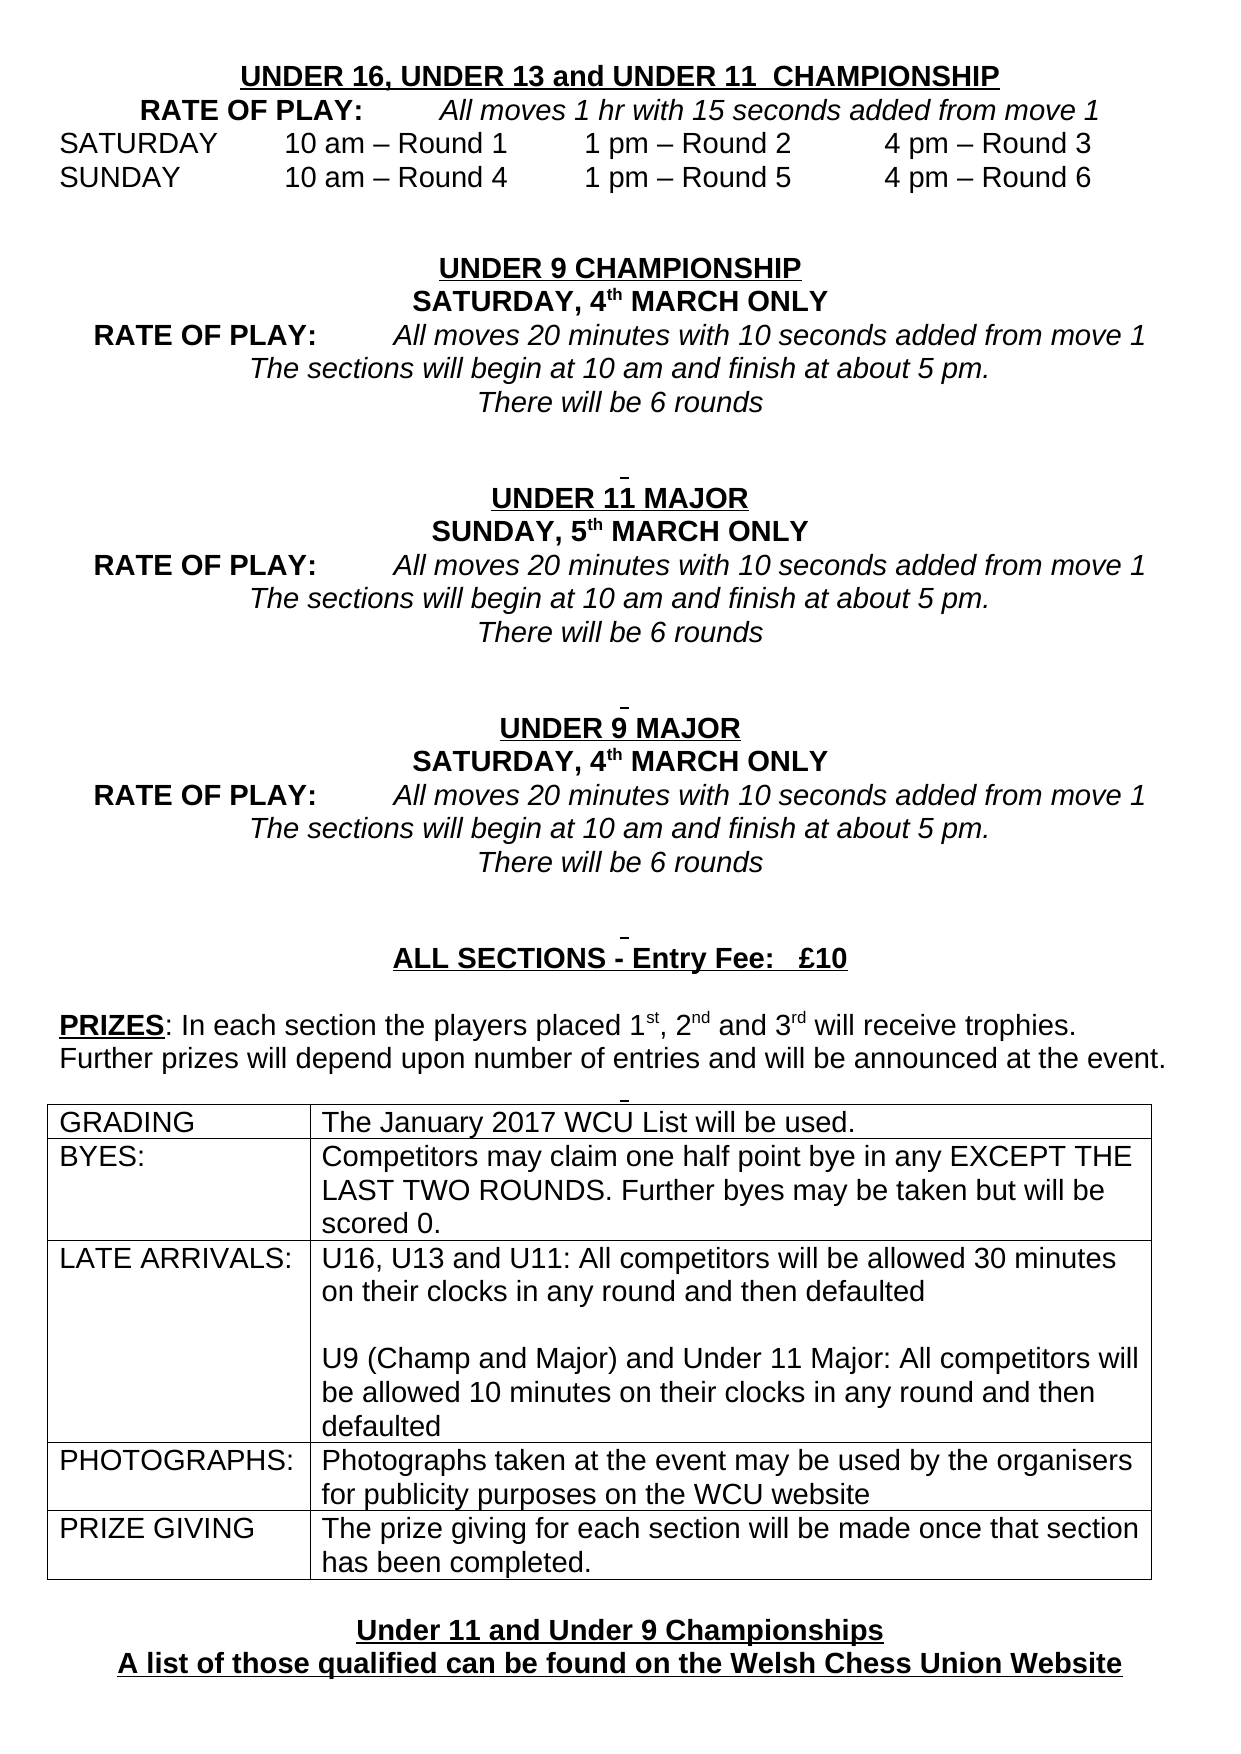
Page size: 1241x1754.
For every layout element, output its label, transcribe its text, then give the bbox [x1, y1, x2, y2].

table_cell Competitors may claim one half point bye in any EXCEPT THE LAST TWO ROUNDS. Further byes may be taken but will be scored 0. [311, 1139, 1151, 1240]
text PRIZES: In each section the players placed 1st, 2nd and 3rd will receive trophies. [59, 1008, 1181, 1041]
text RATE OF PLAY: All moves 20 minutes with 10 seconds added from move 1 [59, 548, 1181, 581]
text A list of those qualified can be found on the Welsh Chess Union Website [59, 1647, 1181, 1680]
text UNDER 11 MAJOR [59, 481, 1181, 514]
text There will be 6 rounds [59, 385, 1181, 418]
text RATE OF PLAY: All moves 1 hr with 15 seconds added from move 1 [59, 93, 1181, 126]
text The sections will begin at 10 am and finish at about 5 pm. [59, 811, 1181, 845]
text RATE OF PLAY: All moves 20 minutes with 10 seconds added from move 1 [59, 778, 1181, 811]
text There will be 6 rounds [59, 615, 1181, 648]
table_cell LATE ARRIVALS: [48, 1241, 310, 1442]
text SATURDAY 10 am – Round 1 1 pm – Round 2 4 pm – Round 3 [59, 126, 1181, 160]
table_header GRADING [48, 1105, 310, 1138]
table_cell The prize giving for each section will be made once that section has been completed. [311, 1511, 1151, 1578]
text Under 11 and Under 9 Championships [59, 1613, 1181, 1647]
table_header The January 2017 WCU List will be used. [311, 1105, 1151, 1138]
text The sections will begin at 10 am and finish at about 5 pm. [59, 581, 1181, 615]
text SATURDAY, 4th MARCH ONLY [59, 744, 1181, 778]
table_cell PHOTOGRAPHS: [48, 1443, 310, 1510]
text SUNDAY, 5th MARCH ONLY [59, 514, 1181, 548]
text There will be 6 rounds [59, 845, 1181, 878]
table_cell PRIZE GIVING [48, 1511, 310, 1578]
table_cell U16, U13 and U11: All competitors will be allowed 30 minutes on their clocks in any round and then defaulted U9 (Champ and Major) and Under 11 Major: All competitors will be allowed 10 minutes on their clocks in any round and then defaulted [311, 1241, 1151, 1442]
table_cell BYES: [48, 1139, 310, 1240]
table_cell Photographs taken at the event may be used by the organisers for publicity purposes on the WCU website [311, 1443, 1151, 1510]
text UNDER 9 MAJOR [59, 711, 1181, 744]
text Further prizes will depend upon number of entries and will be announced at the event. [59, 1041, 1181, 1075]
text SATURDAY, 4th MARCH ONLY [59, 284, 1181, 318]
text ALL SECTIONS - Entry Fee: £10 [59, 941, 1181, 974]
text The sections will begin at 10 am and finish at about 5 pm. [59, 351, 1181, 385]
text UNDER 16, UNDER 13 and UNDER 11 CHAMPIONSHIP [59, 59, 1181, 93]
text RATE OF PLAY: All moves 20 minutes with 10 seconds added from move 1 [59, 318, 1181, 351]
text UNDER 9 CHAMPIONSHIP [59, 251, 1181, 284]
text SUNDAY 10 am – Round 4 1 pm – Round 5 4 pm – Round 6 [59, 160, 1181, 193]
